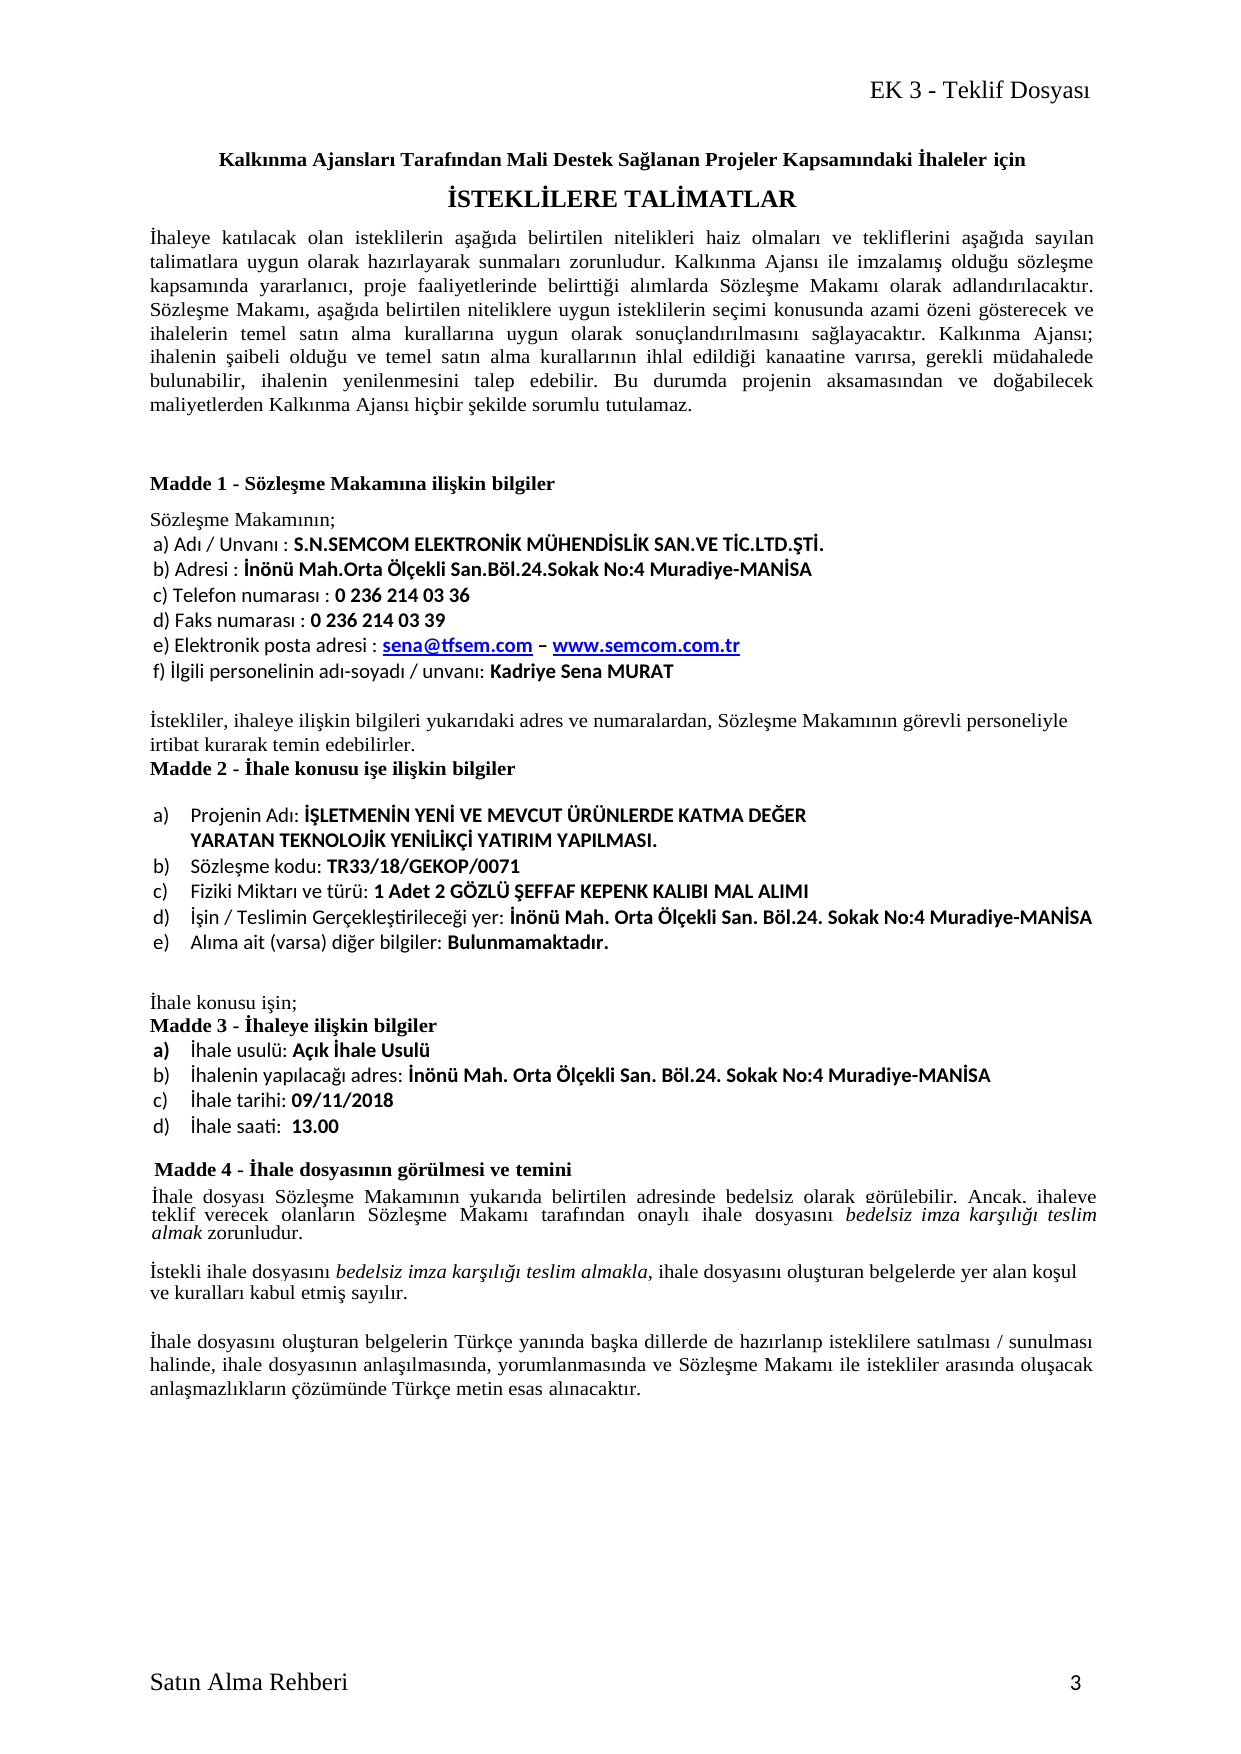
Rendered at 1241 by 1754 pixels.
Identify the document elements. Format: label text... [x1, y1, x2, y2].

text İstekli ihale dosyasını bedelsiz imza karşılığı teslim almakla, ihale dosyasını oluşturan belgelerde yer alan koşul ve kuralları kabul etmiş sayılır. [408, 1262, 1097, 1304]
subtitle Madde 3 - İhaleye ilişkin bilgiler [149, 1014, 1107, 1037]
text a) Adı / Unvanı : S.N.SEMCOM ELEKTRONİK MÜHENDİSLİK SAN.VE TİC.LTD.ŞTİ. [79, 531, 1107, 556]
subtitle Kalkınma Ajansları Tarafından Mali Destek Sağlanan Projeler Kapsamındaki İhaleler için [147, 148, 1097, 171]
list Sözleşme kodu: TR33/18/GEKOP/0071 [153, 853, 1107, 878]
text b) Adresi : İnönü Mah.Orta Ölçekli San.Böl.24.Sokak No:4 Muradiye-MANİSA [79, 556, 1107, 582]
subtitle Madde 4 - İhale dosyasının görülmesi ve temini [91, 1158, 1097, 1181]
text c) Telefon numarası : 0 236 214 03 36 [153, 582, 1107, 607]
text İstekliler, ihaleye ilişkin bilgileri yukarıdaki adres ve numaralardan, Sözleşme Makamının görevli personeliyle irtibat kurarak temin edebilirler. [149, 709, 1097, 756]
text Sözleşme Makamının; [149, 508, 1107, 531]
list İhale usulü: Açık İhale Usulü [153, 1037, 1107, 1062]
text İSTEKLİLERE TALİMATLAR [147, 184, 1097, 213]
subtitle Madde 2 - İhale konusu işe ilişkin bilgiler [149, 757, 1107, 779]
subtitle Madde 1 - Sözleşme Makamına ilişkin bilgiler [149, 472, 1107, 494]
text f) İlgili personelinin adı-soyadı / unvanı: Kadriye Sena MURAT [153, 658, 1107, 683]
text İstekli ihale dosyasını bedelsiz imza karşılığı teslim almakla, ihale dosyasını oluşturan belgelerde yer alan koşul ve kuralları kabul etmiş sayılır. [91, 1262, 336, 1304]
text e) Elektronik posta adresi : sena@tfsem.com – www.semcom.com.tr [153, 633, 1107, 658]
text İhale dosyasını oluşturan belgelerin Türkçe yanında başka dillerde de hazırlanıp isteklilere satılması / sunulması halinde, ihale dosyasının anlaşılmasında, yorumlanmasında ve Sözleşme Makamı ile istekliler arasında oluşacak anlaşmazlıkların çözümünde Türkçe metin esas alınacaktır. [149, 1329, 1094, 1399]
list Fiziki Miktarı ve türü: 1 Adet 2 GÖZLÜ ŞEFFAF KEPENK KALIBI MAL ALIMI [153, 878, 1107, 904]
list İhale tarihi: 09/11/2018 [153, 1088, 1107, 1113]
text YARATAN TEKNOLOJİK YENİLİKÇİ YATIRIM YAPILMASI. [190, 828, 1107, 853]
text İhale konusu işin; [149, 991, 1107, 1014]
list Projenin Adı: İŞLETMENİN YENİ VE MEVCUT ÜRÜNLERDE KATMA DEĞER [153, 802, 1107, 828]
list İhalenin yapılacağı adres: İnönü Mah. Orta Ölçekli San. Böl.24. Sokak No:4 Muradiye-MANİSA [153, 1062, 1107, 1088]
text d) Faks numarası : 0 236 214 03 39 [153, 607, 1107, 633]
list Alıma ait (varsa) diğer bilgiler: Bulunmamaktadır. [153, 929, 1107, 955]
list İhale saati: 13.00 [153, 1113, 1107, 1138]
text İhale dosyası Sözleşme Makamının yukarıda belirtilen adresinde bedelsiz olarak görülebilir. Ancak, ihaleye teklif verecek olanların Sözleşme Makamı tarafından onaylı ihale dosyasını bedelsiz imza karşılığı teslim almak zorunludur. [151, 1189, 1097, 1244]
list İşin / Teslimin Gerçekleştirileceği yer: İnönü Mah. Orta Ölçekli San. Böl.24. Sokak No:4 Muradiye-MANİSA [153, 904, 1107, 929]
text İhaleye katılacak olan isteklilerin aşağıda belirtilen nitelikleri haiz olmaları ve tekliflerini aşağıda sayılan talimatlara uygun olarak hazırlayarak sunmaları zorunludur. Kalkınma Ajansı ile imzalamış olduğu sözleşme kapsamında yararlanıcı, proje faaliyetlerinde belirttiği alımlarda Sözleşme Makamı olarak adlandırılacaktır. Sözleşme Makamı, aşağıda belirtilen niteliklere uygun isteklilerin seçimi konusunda azami özeni gösterecek ve ihalelerin temel satın alma kurallarına uygun olarak sonuçlandırılmasını sağlayacaktır. Kalkınma Ajansı; ihalenin şaibeli olduğu ve temel satın alma kurallarının ihlal edildiği kanaatine varırsa, gerekli müdahalede bulunabilir, ihalenin yenilenmesini talep edebilir. Bu durumda projenin aksamasından ve doğabilecek maliyetlerden Kalkınma Ajansı hiçbir şekilde sorumlu tutulamaz. [149, 226, 1095, 416]
